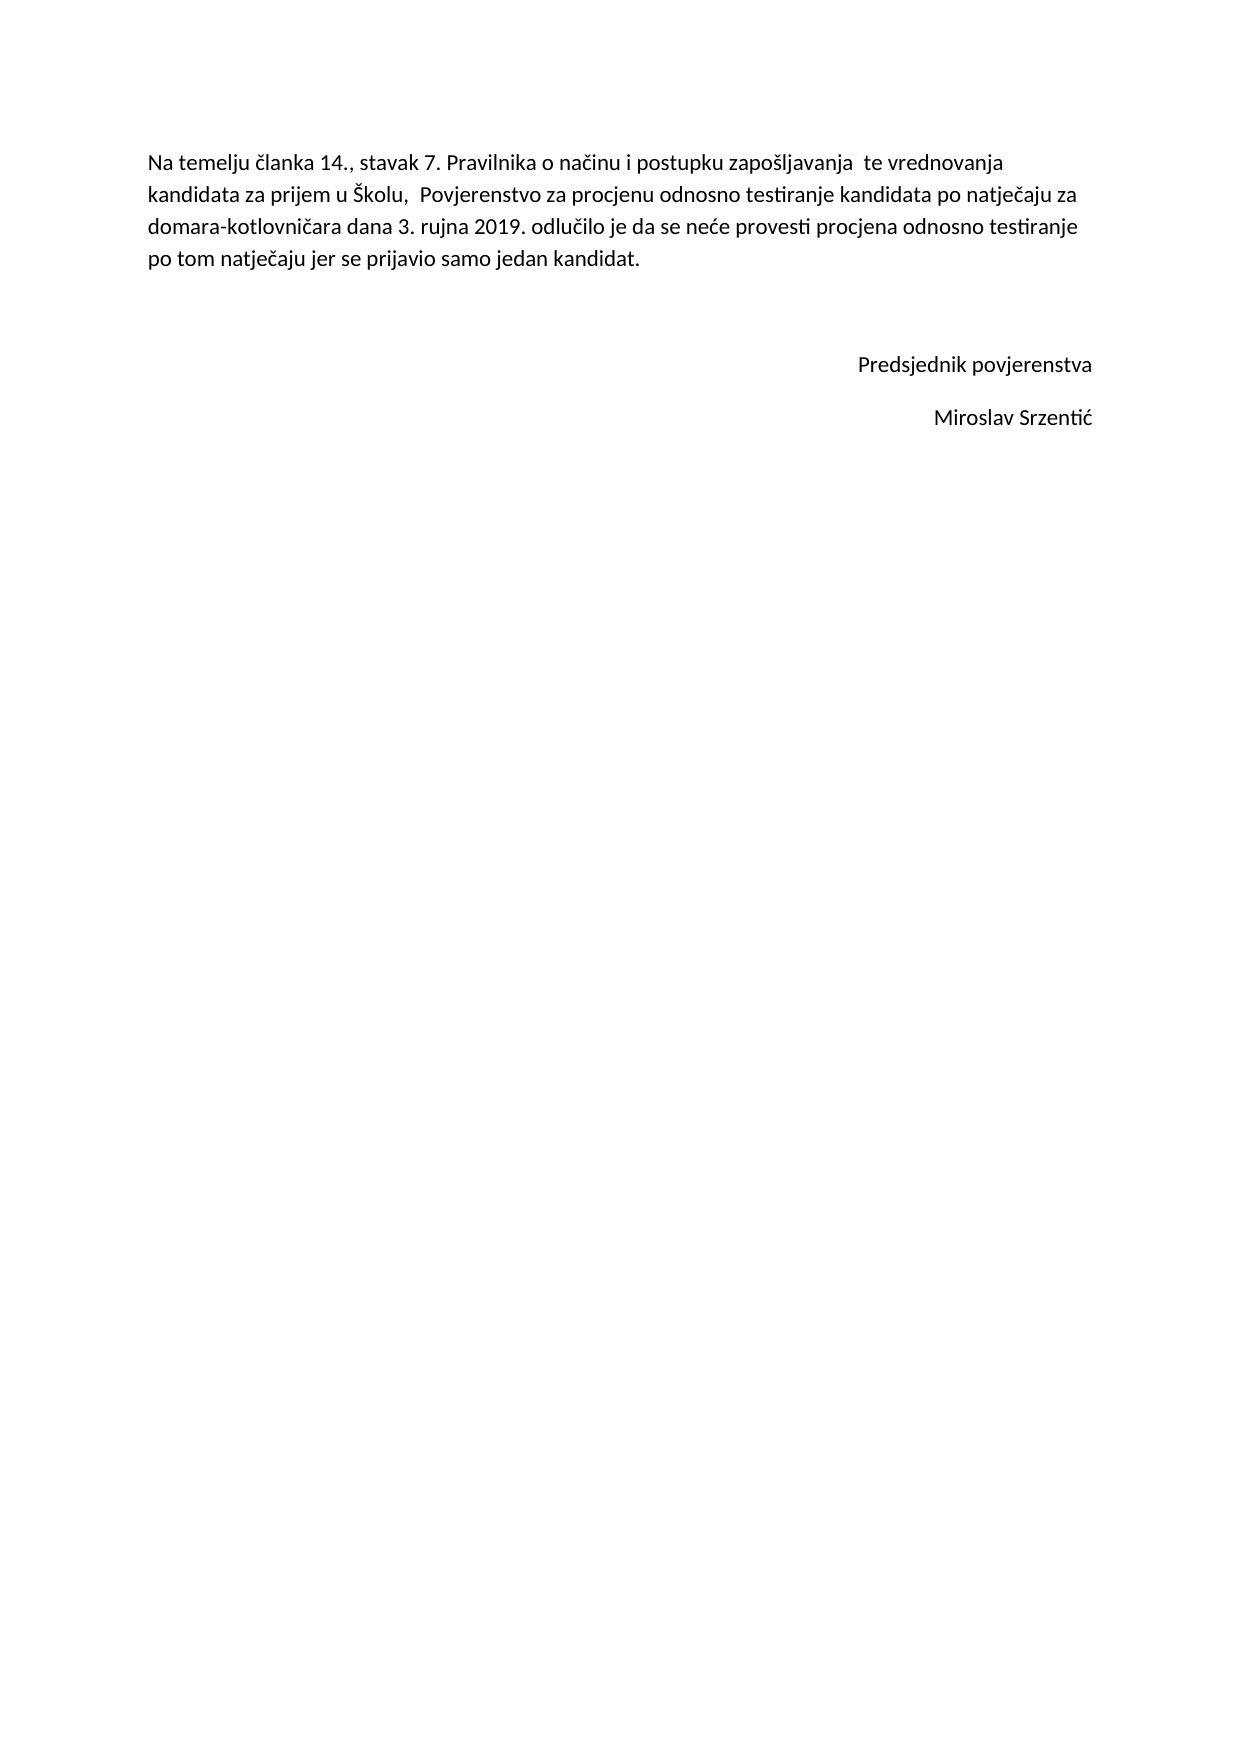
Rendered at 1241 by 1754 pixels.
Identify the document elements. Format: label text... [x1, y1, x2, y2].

text Predsjednik povjerenstva [148, 350, 1093, 378]
text Na temelju članka 14., stavak 7. Pravilnika o načinu i postupku zapošljavanja te vrednovanja kandidata za prijem u Školu, Povjerenstvo za procjenu odnosno testiranje kandidata po natječaju za domara-kotlovničara dana 3. rujna 2019. odlučilo je da se neće provesti procjena odnosno testiranje po tom natječaju jer se prijavio samo jedan kandidat. [148, 148, 1093, 272]
text Miroslav Srzentić [148, 403, 1093, 431]
